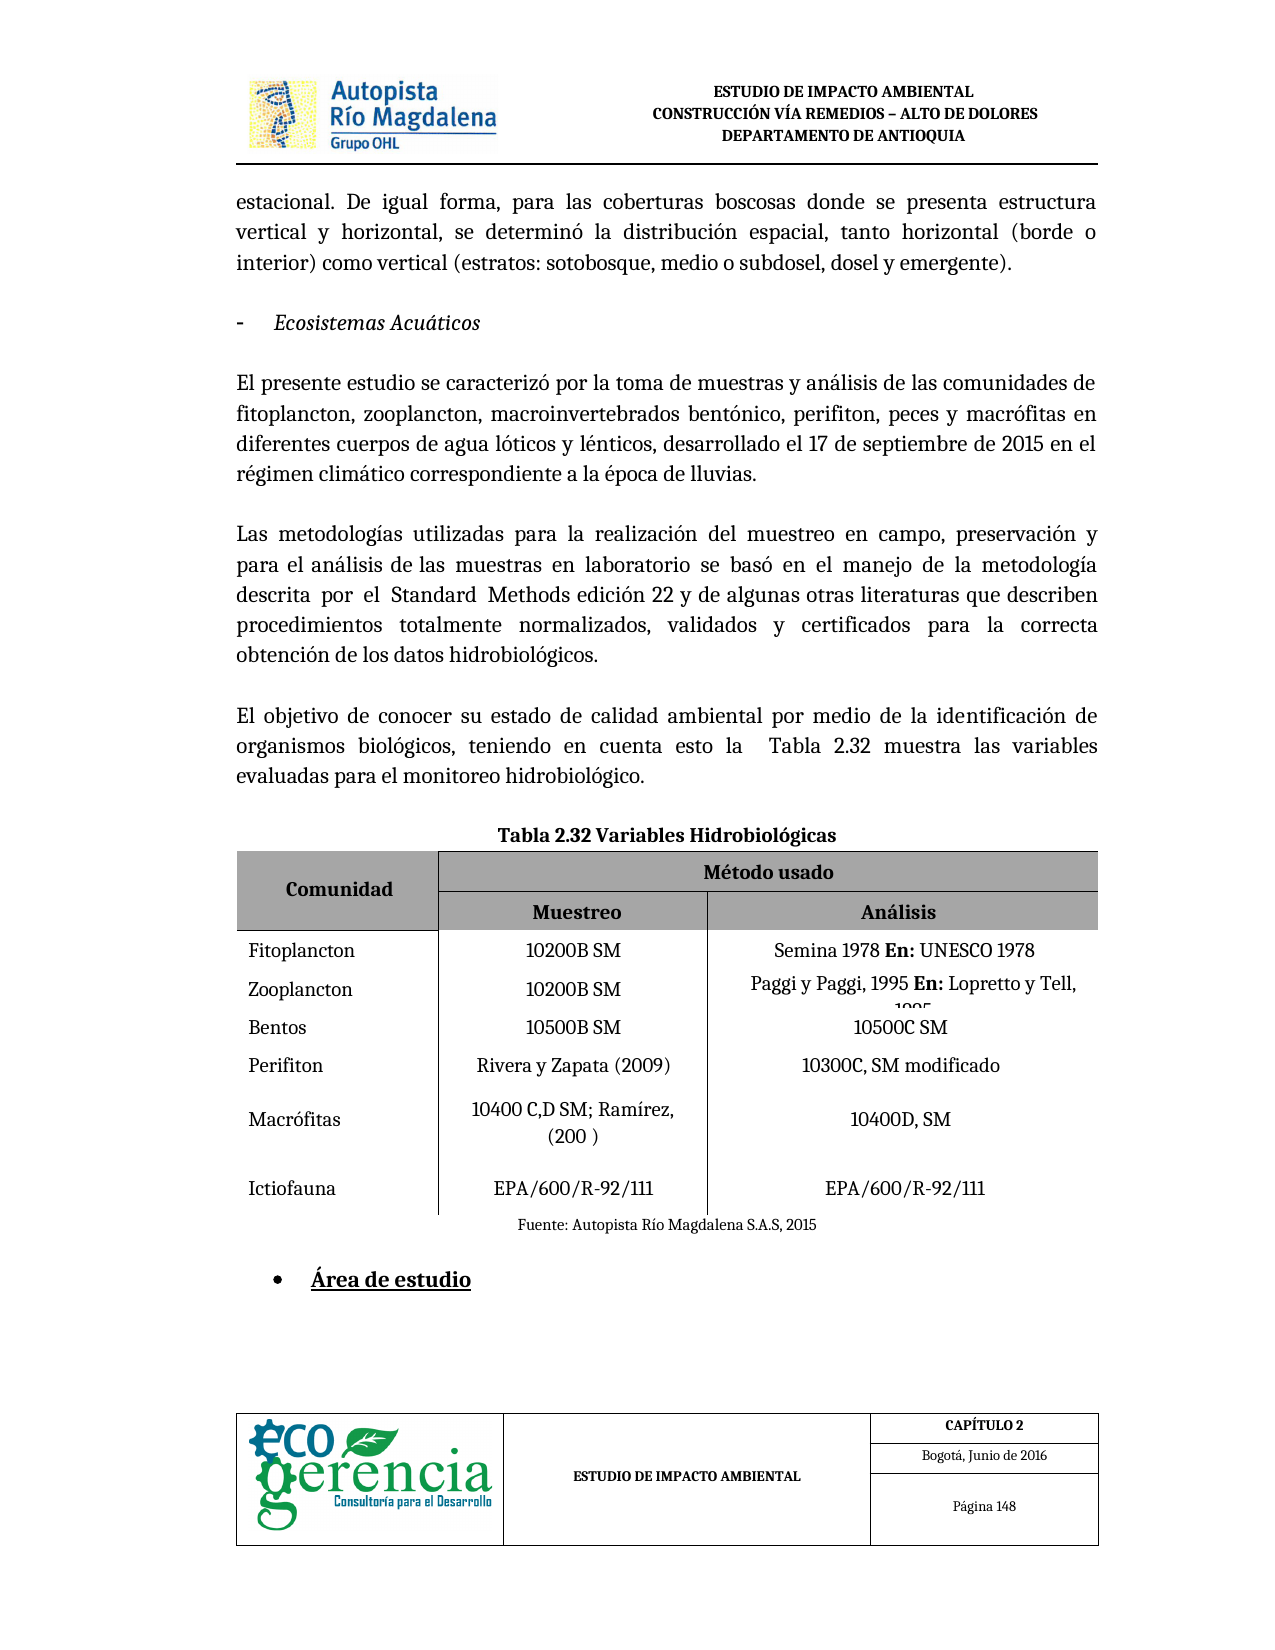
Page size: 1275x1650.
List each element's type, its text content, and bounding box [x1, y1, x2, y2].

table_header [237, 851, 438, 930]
text Las metodologías utilizadas para la realización del muestreo en campo, preservación y para el análisis de las muestras en laboratorio se basó en el manejo de la metodología descrita por el Standard Methods edición 22 y de algunas otras literaturas que describen procedimientos totalmente normalizados, validados y certificados para la correcta obtención de los datos hidrobiológicos. [236, 521, 1098, 668]
subtitle Ecosistemas Acuáticos [236, 310, 1098, 336]
picture [247, 74, 499, 154]
subtitle Área de estudio [273, 1267, 1098, 1293]
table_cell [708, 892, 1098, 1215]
picture [248, 1418, 493, 1531]
text El objetivo de conocer su estado de calidad ambiental por medio de la identificación de organismos biológicos, teniendo en cuenta esto la Tabla 2.32 muestra las variables evaluadas para el monitoreo hidrobiológico. [236, 702, 1098, 789]
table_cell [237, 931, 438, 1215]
text Tabla 2.32 Variables Hidrobiológicas [236, 823, 1098, 847]
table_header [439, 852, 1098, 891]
text El presente estudio se caracterizó por la toma de muestras y análisis de las comunidades de fitoplancton, zooplancton, macroinvertebrados bentónico, perifiton, peces y macrófitas en diferentes cuerpos de agua lóticos y lénticos, desarrollado el 17 de septiembre de 2015 en el régimen climático correspondiente a la época de lluvias. [236, 370, 1098, 487]
text Fuente: Autopista Río Magdalena S.A.S, 2015 [236, 1215, 1098, 1234]
picture [264, 1430, 277, 1438]
picture [248, 1418, 267, 1440]
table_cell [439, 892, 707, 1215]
